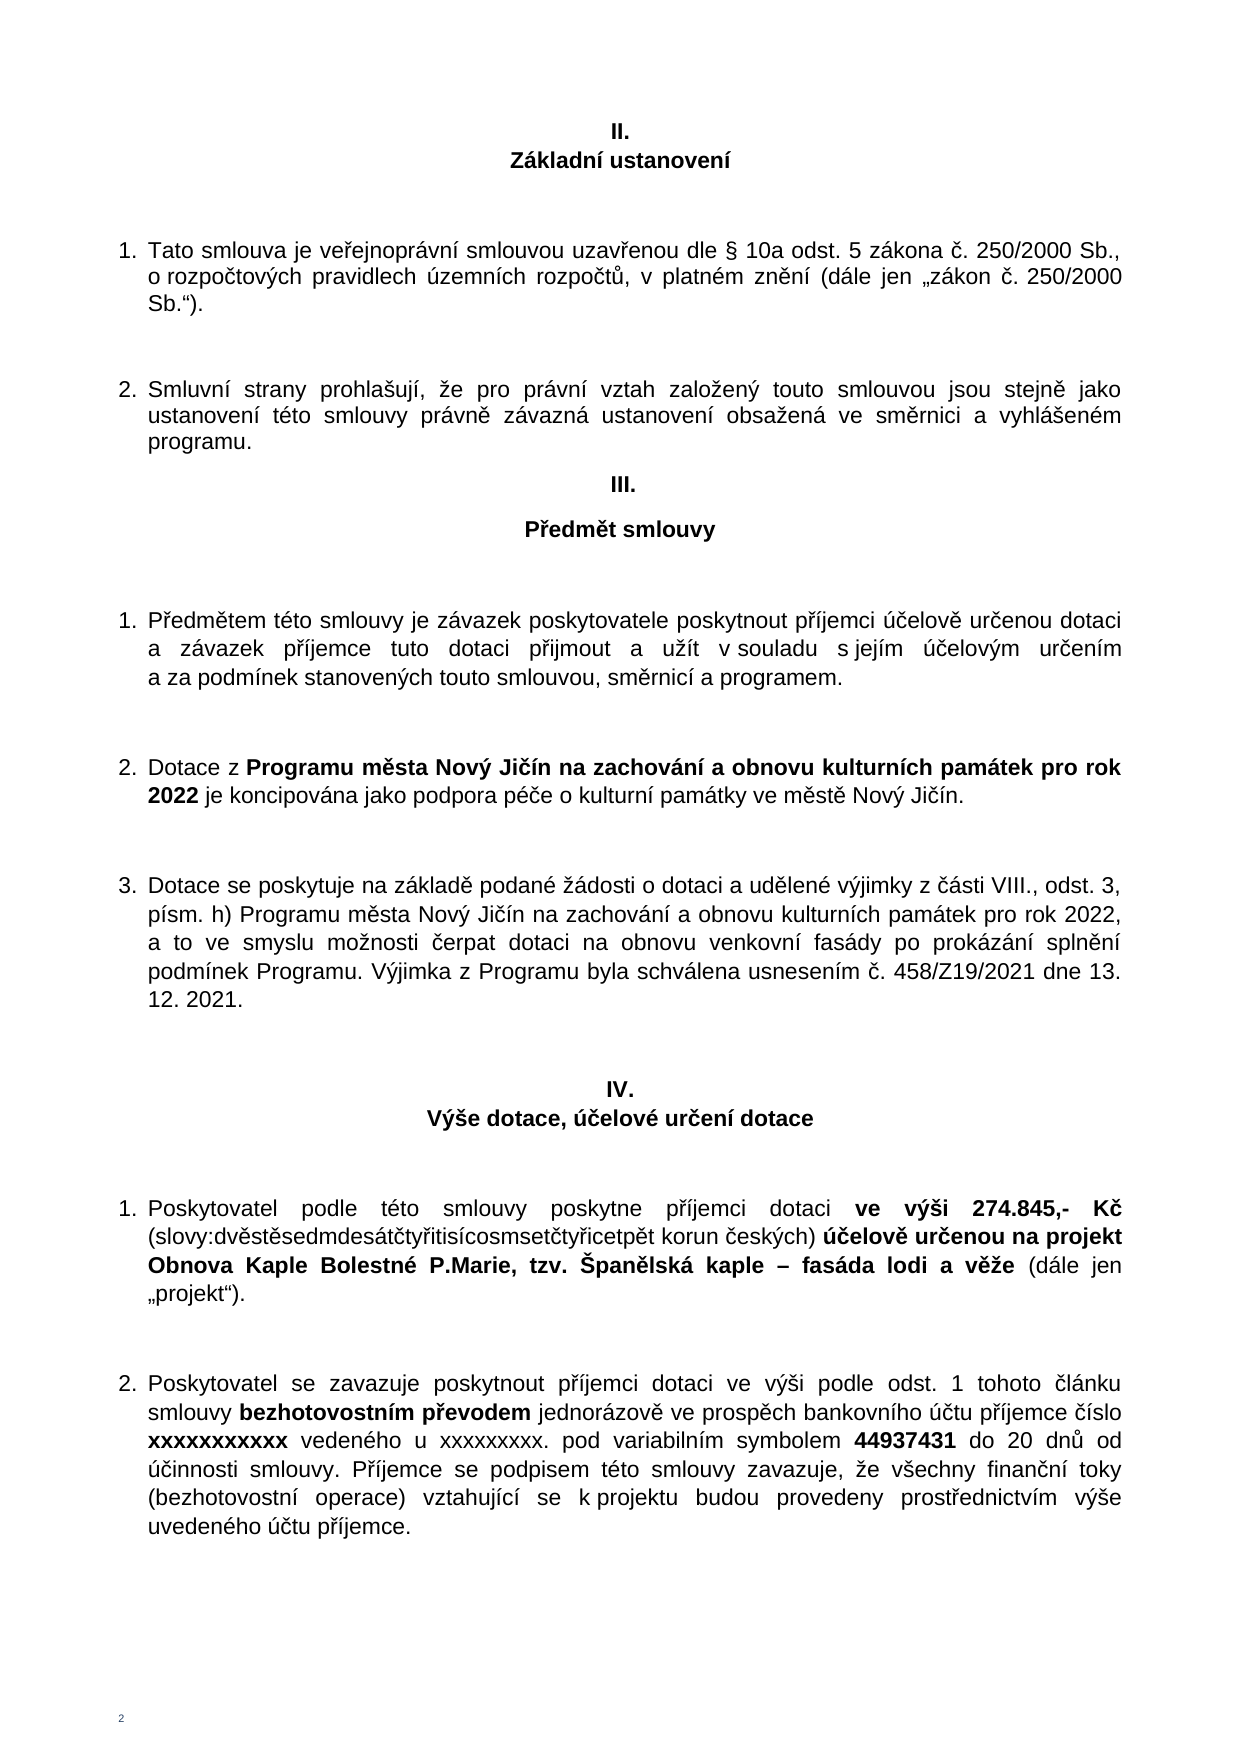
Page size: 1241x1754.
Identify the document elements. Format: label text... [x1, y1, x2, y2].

text 3. Dotace se poskytuje na základě podané žádosti o dotaci a udělené výjimky z části VIII., odst. 3, písm. h) Programu města Nový Jičín na zachování a obnovu kulturních památek pro rok 2022, a to ve smyslu možnosti čerpat dotaci na obnovu venkovní fasády po prokázání splnění podmínek Programu. Výjimka z Programu byla schválena usnesením č. 458/Z19/2021 dne 13. 12. 2021. [118, 872, 1122, 1012]
text 2. Poskytovatel se zavazuje poskytnout příjemci dotaci ve výši podle odst. 1 tohoto článku smlouvy bezhotovostním převodem jednorázově ve prospěch bankovního účtu příjemce číslo xxxxxxxxxxx vedeného u xxxxxxxxx. pod variabilním symbolem 44937431 do 20 dnů od účinnosti smlouvy. Příjemce se podpisem této smlouvy zavazuje, že všechny finanční toky (bezhotovostní operace) vztahující se k projektu budou provedeny prostřednictvím výše uvedeného účtu příjemce. [118, 1370, 1122, 1539]
text III. [118, 471, 1122, 498]
text 1. Poskytovatel podle této smlouvy poskytne příjemci dotaci ve výši 274.845,- Kč (slovy:dvěstěsedmdesátčtyřitisícosmsetčtyřicetpět korun českých) účelově určenou na projekt Obnova Kaple Bolestné P.Marie, tzv. Španělská kaple – fasáda lodi a věže (dále jen „projekt“). [118, 1195, 1122, 1307]
text Předmět smlouvy [118, 516, 1122, 543]
text IV. Výše dotace, účelové určení dotace [118, 1076, 1122, 1131]
text II. Základní ustanovení [118, 118, 1122, 173]
text 1. Tato smlouva je veřejnoprávní smlouvou uzavřenou dle § 10a odst. 5 zákona č. 250/2000 Sb., o rozpočtových pravidlech územních rozpočtů, v platném znění (dále jen „zákon č. 250/2000 Sb.“). [118, 237, 1122, 316]
text 2. Smluvní strany prohlašují, že pro právní vztah založený touto smlouvou jsou stejně jako ustanovení této smlouvy právně závazná ustanovení obsažená ve směrnici a vyhlášeném programu. [118, 376, 1122, 454]
text 1. Předmětem této smlouvy je závazek poskytovatele poskytnout příjemci účelově určenou dotaci a závazek příjemce tuto dotaci přijmout a užít v souladu s jejím účelovým určením a za podmínek stanovených touto smlouvou, směrnicí a programem. [118, 607, 1122, 690]
text 2. Dotace z Programu města Nový Jičín na zachování a obnovu kulturních památek pro rok 2022 je koncipována jako podpora péče o kulturní památky ve městě Nový Jičín. [118, 754, 1122, 808]
